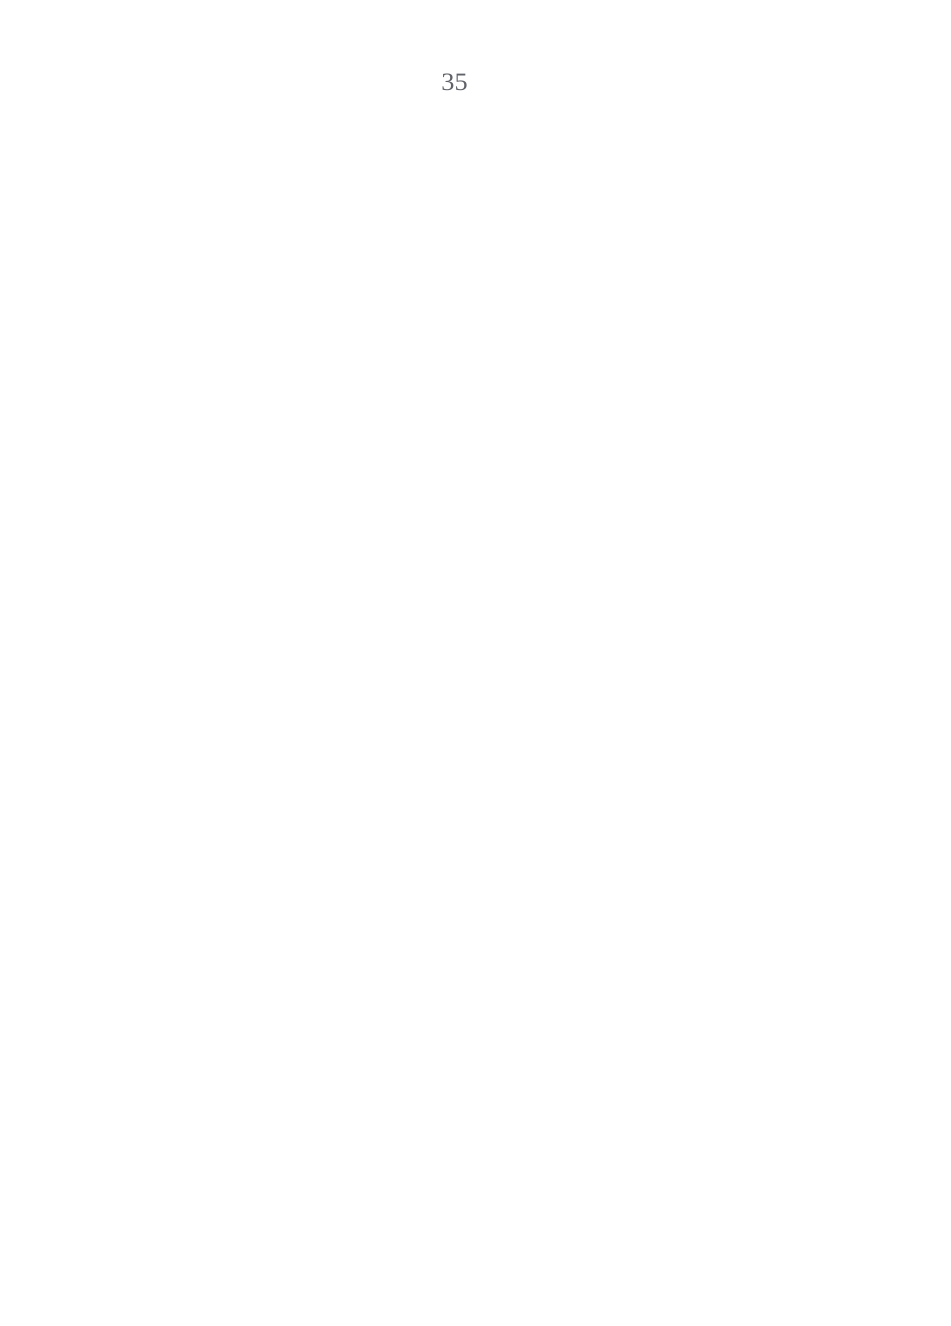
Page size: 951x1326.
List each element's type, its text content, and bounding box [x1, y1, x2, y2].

text 35 [64, 67, 844, 95]
